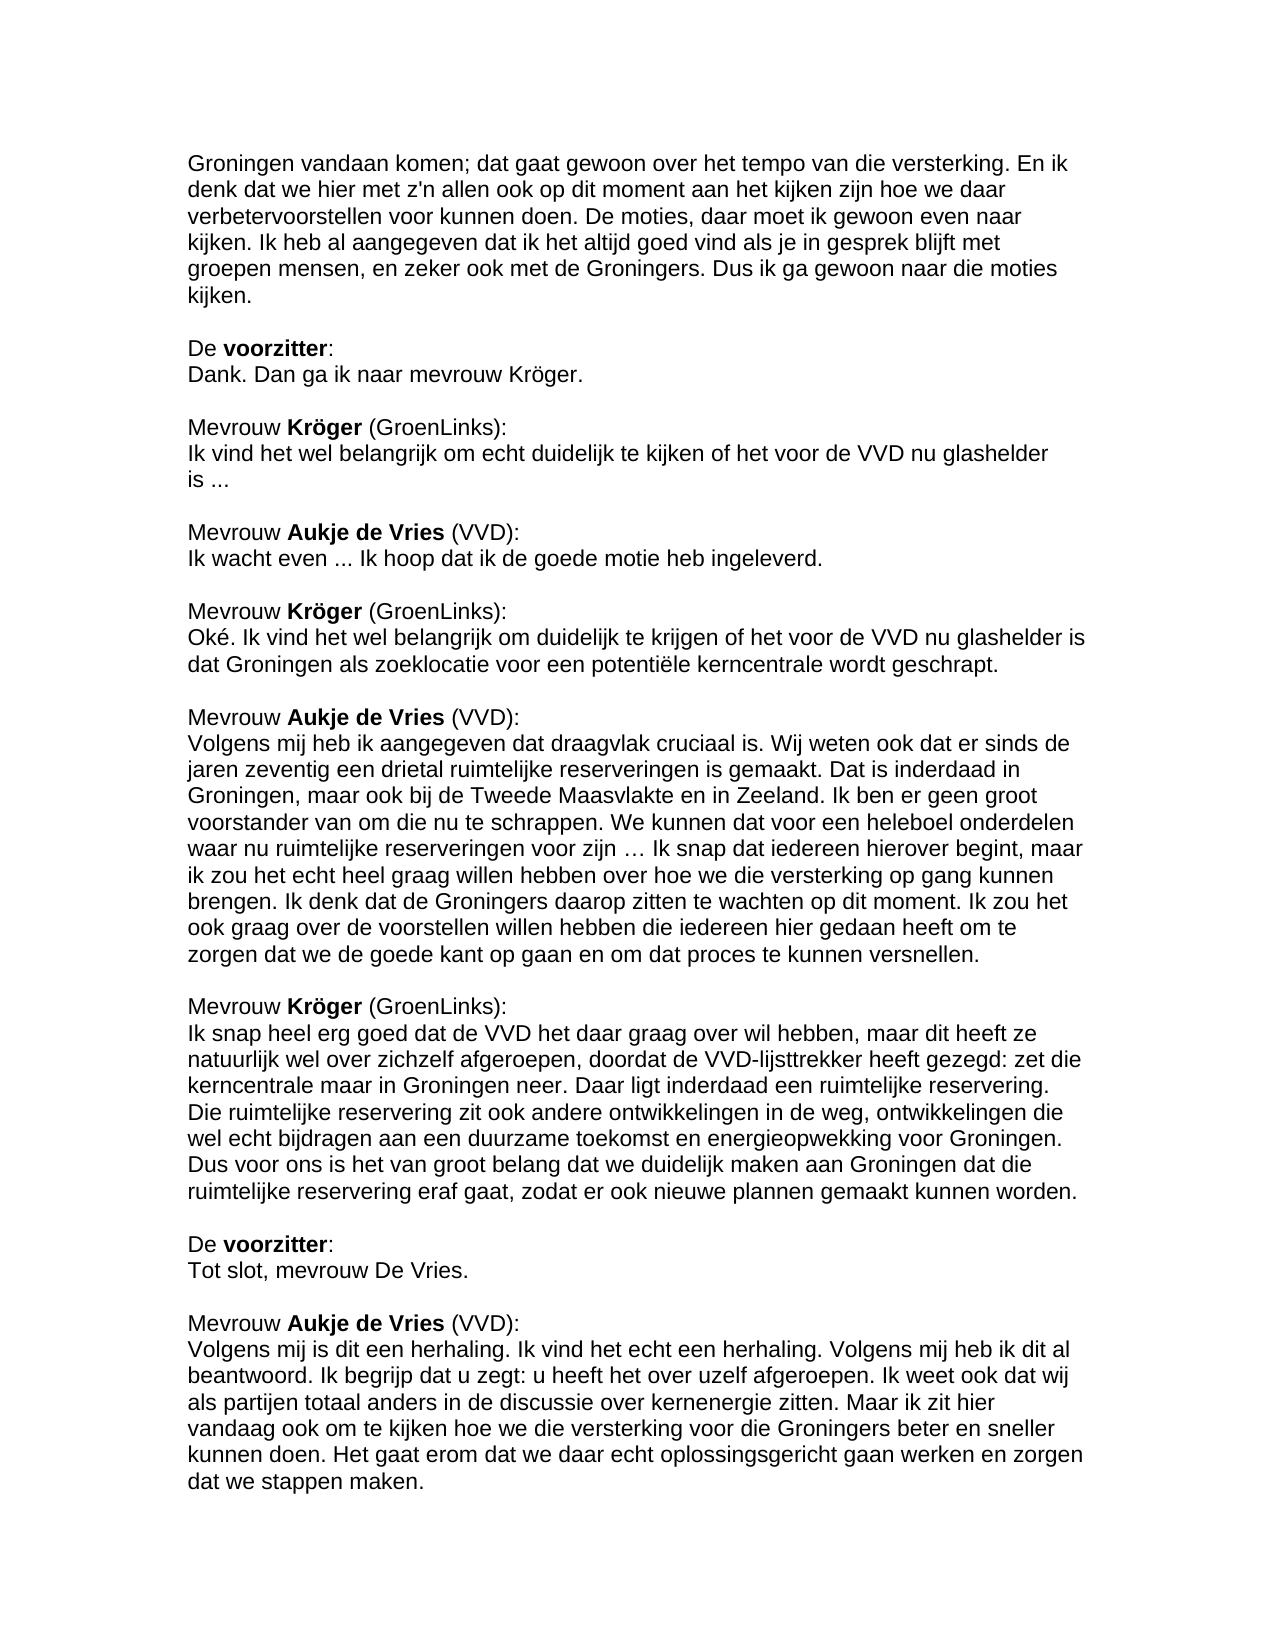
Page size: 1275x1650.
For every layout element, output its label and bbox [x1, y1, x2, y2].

text [187, 150, 1087, 1494]
